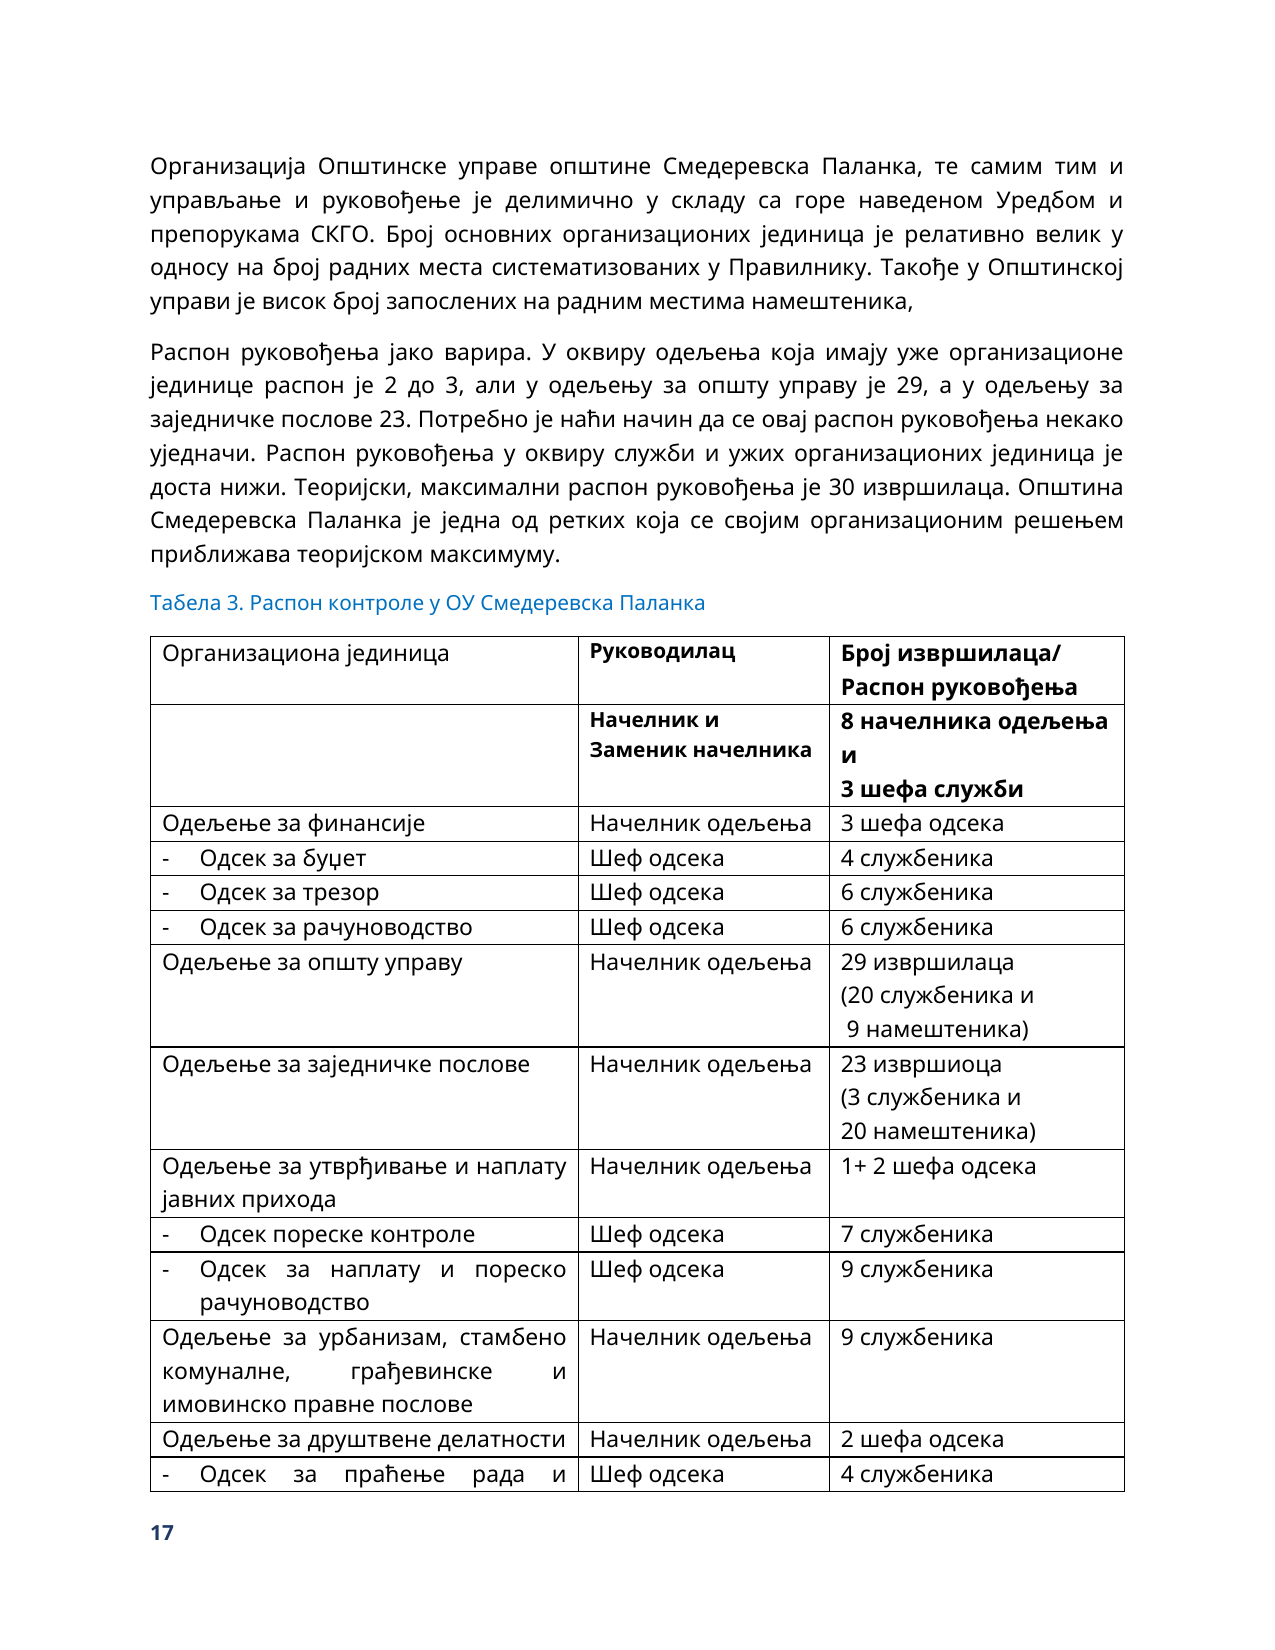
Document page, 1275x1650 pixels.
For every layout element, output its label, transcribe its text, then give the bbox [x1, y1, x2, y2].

table_cell Одсек за буџет [151, 842, 578, 875]
table_cell 7 службеника [830, 1218, 1124, 1251]
table_cell Одсек за рачуноводство [151, 911, 578, 944]
table_cell 8 начелника одељења и 3 шефа служби [830, 705, 1124, 806]
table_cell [151, 1458, 578, 1491]
table_cell 4 службеника [830, 842, 1124, 875]
table_cell Начелник одељења [579, 1321, 829, 1422]
table_cell Одсек за трезор [151, 876, 578, 910]
table_header Руководилац [579, 637, 829, 704]
table_header Број извршилаца/ Распон руковођења [830, 637, 1124, 704]
table_cell 29 извршилаца (20 службеника и 9 намештеника) [830, 945, 1124, 1046]
table_cell Одељење за урбанизам, стамбено комуналне, грађевинске и имовинско правне послове [151, 1321, 578, 1422]
table_cell Начелник одељења [579, 1423, 829, 1456]
table_cell Начелник одељења [579, 1150, 829, 1217]
table_cell Шеф одсека [579, 1218, 829, 1251]
table_cell Одељење за општу управу [151, 945, 578, 1046]
table_cell 6 службеника [830, 911, 1124, 944]
table_cell Начелник и Заменик начелника [579, 705, 829, 806]
table_cell 2 шефа одсека [830, 1423, 1124, 1456]
table_cell Начелник одељења [579, 945, 829, 1046]
text Распон руковођења јако варира. У оквиру одељења која имају уже организационе јединице распон је 2 до 3, али у одељењу за општу управу је 29, а у одељењу за заједничке послове 23. Потребно је наћи начин да се овај распон руковођења некако уједначи. Распон руковођења у оквиру служби и ужих организационих јединица је доста нижи. Теоријски, максимални распон руковођења је 30 извршилаца. Општина Смедеревска Паланка је једна од ретких која се својим организационим решењем приближава теоријском максимуму. [150, 335, 1125, 569]
table_cell Одељење за финансије [151, 807, 578, 841]
table_cell Одсек пореске контроле [151, 1218, 578, 1251]
table_cell 23 извршиоца (3 службеника и 20 намештеника) [830, 1048, 1124, 1148]
table_cell Одељење за заједничке послове [151, 1048, 578, 1148]
table_cell 1+ 2 шефа одсека [830, 1150, 1124, 1217]
text Табела 3. Распон контроле у ОУ Смедеревска Паланка [150, 588, 1125, 617]
table_cell 9 службеника [830, 1321, 1124, 1422]
table_cell Начелник одељења [579, 1048, 829, 1148]
table_cell Шеф одсека [579, 876, 829, 910]
table_cell Начелник одељења [579, 807, 829, 841]
table_cell 9 службеника [830, 1253, 1124, 1320]
table_cell 4 службеника [830, 1458, 1124, 1491]
table_cell Шеф одсека [579, 1253, 829, 1320]
table_header Организациона јединица [151, 637, 578, 704]
table_cell 3 шефа одсека [830, 807, 1124, 841]
table_cell Шеф одсека [579, 911, 829, 944]
table_cell [151, 705, 578, 806]
text Организација Општинске управе општине Смедеревска Паланка, те самим тим и управљање и руковођење је делимично у складу са горе наведеном Уредбом и препорукама СКГО. Број основних организационих јединица је релативно велик у односу на број радних места систематизованих у Правилнику. Такође у Општинској управи је висок број запослених на радним местима намештеника, [150, 150, 1125, 316]
table_cell 6 службеника [830, 876, 1124, 910]
table_cell Одсек за наплату и пореско рачуноводство [151, 1253, 578, 1320]
table_cell Одељење за утврђивање и наплату јавних прихода [151, 1150, 578, 1217]
table_cell Одељење за друштвене делатности [151, 1423, 578, 1456]
table_cell Шеф одсека [579, 1458, 829, 1491]
table_cell Шеф одсека [579, 842, 829, 875]
